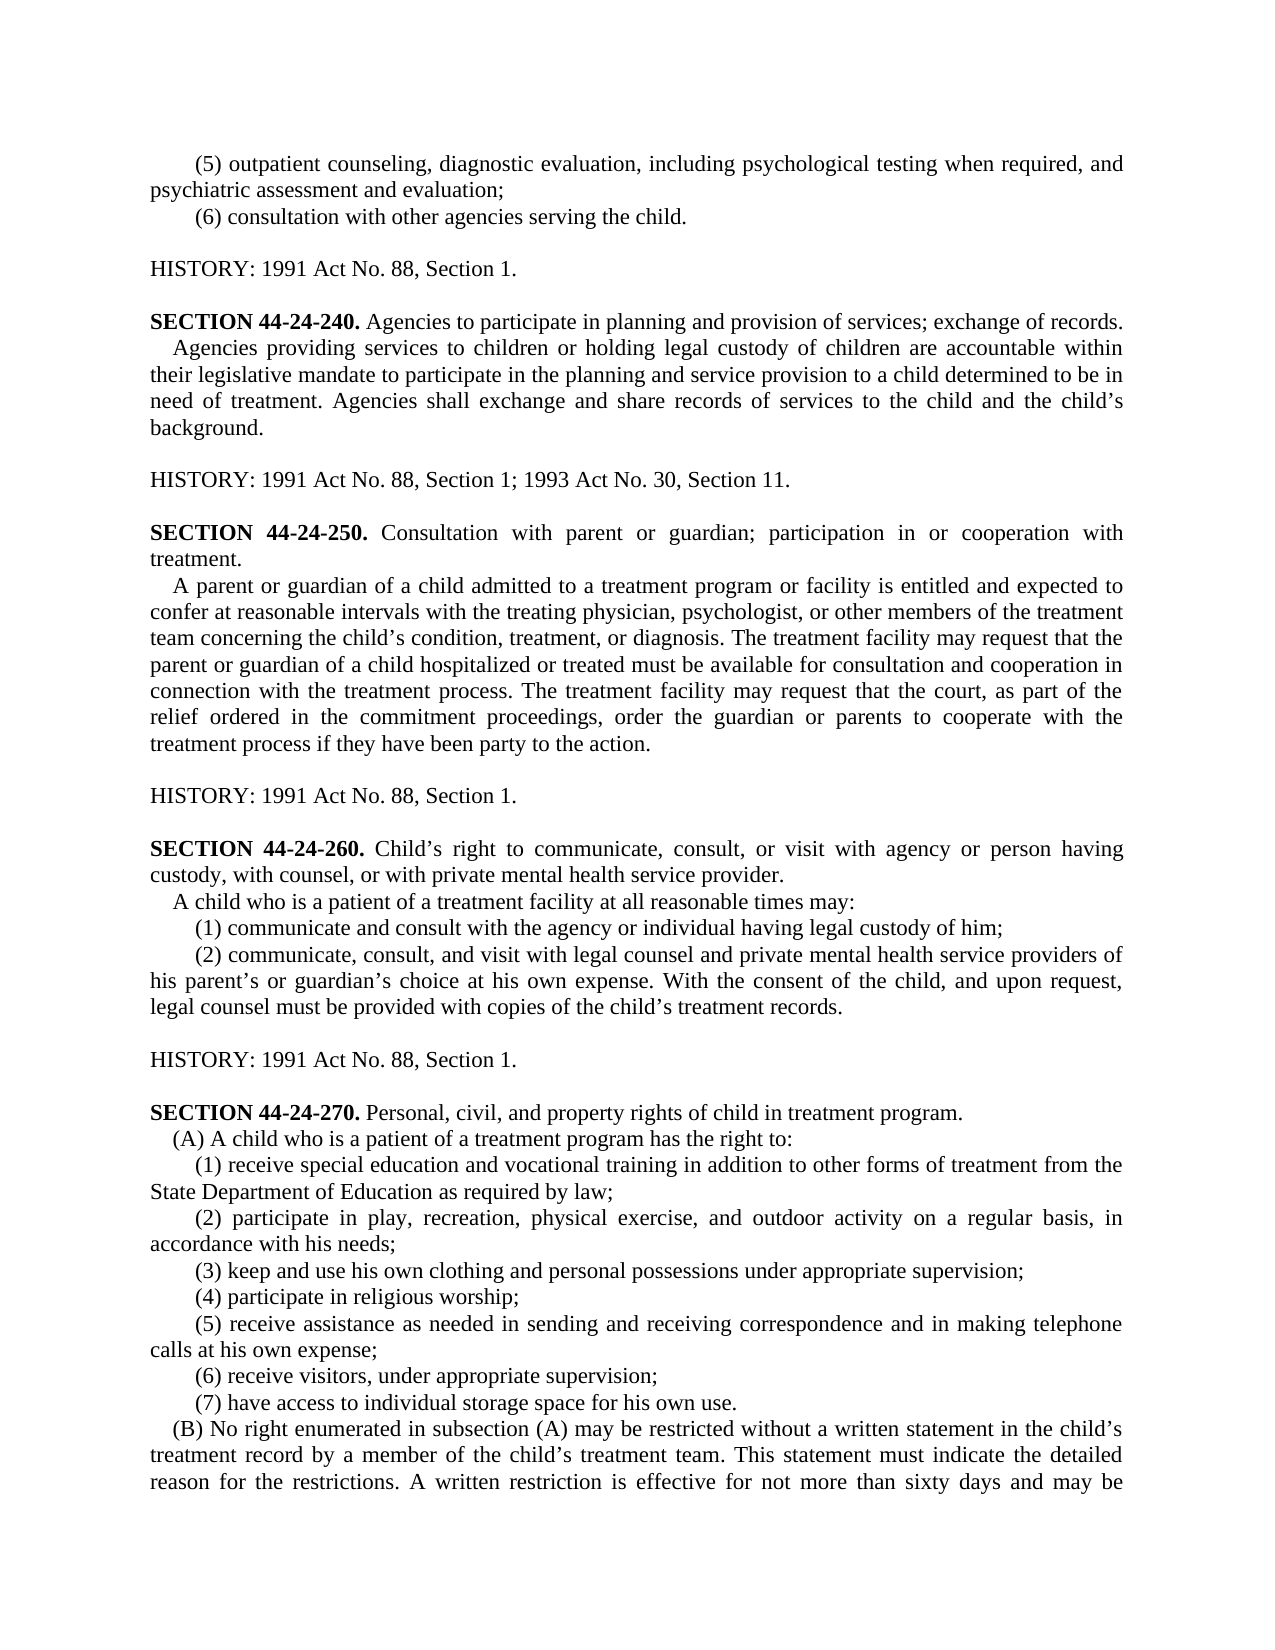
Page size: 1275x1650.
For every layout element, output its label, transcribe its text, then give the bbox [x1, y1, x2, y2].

text (A) A child who is a patient of a treatment program has the right to: [150, 1125, 1125, 1151]
text (1) receive special education and vocational training in addition to other forms of treatment from the State Department of Education as required by law; [150, 1151, 1125, 1204]
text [150, 1415, 1125, 1494]
text A child who is a patient of a treatment facility at all reasonable times may: [150, 888, 1125, 914]
text HISTORY: 1991 Act No. 88, Section 1. [150, 782, 1125, 809]
text Agencies providing services to children or holding legal custody of children are accountable within their legislative mandate to participate in the planning and service provision to a child determined to be in need of treatment. Agencies shall exchange and share records of services to the child and the child’s background. [150, 334, 1125, 440]
text (5) receive assistance as needed in sending and receiving correspondence and in making telephone calls at his own expense; [150, 1309, 1125, 1362]
text (6) receive visitors, under appropriate supervision; [150, 1362, 1125, 1389]
text HISTORY: 1991 Act No. 88, Section 1. [150, 255, 1125, 282]
text HISTORY: 1991 Act No. 88, Section 1; 1993 Act No. 30, Section 11. [150, 466, 1125, 493]
text (1) communicate and consult with the agency or individual having legal custody of him; [150, 914, 1125, 941]
text SECTION 44-24-270. Personal, civil, and property rights of child in treatment program. [150, 1099, 1125, 1125]
text (3) keep and use his own clothing and personal possessions under appropriate supervision; [150, 1257, 1125, 1283]
text HISTORY: 1991 Act No. 88, Section 1. [150, 1046, 1125, 1072]
text SECTION 44-24-260. Child’s right to communicate, consult, or visit with agency or person having custody, with counsel, or with private mental health service provider. [150, 835, 1125, 888]
text SECTION 44-24-250. Consultation with parent or guardian; participation in or cooperation with treatment. [150, 519, 1125, 572]
text (4) participate in religious worship; [150, 1283, 1125, 1309]
text (5) outpatient counseling, diagnostic evaluation, including psychological testing when required, and psychiatric assessment and evaluation; [150, 150, 1125, 203]
text (6) consultation with other agencies serving the child. [150, 203, 1125, 229]
text A parent or guardian of a child admitted to a treatment program or facility is entitled and expected to confer at reasonable intervals with the treating physician, psychologist, or other members of the treatment team concerning the child’s condition, treatment, or diagnosis. The treatment facility may request that the parent or guardian of a child hospitalized or treated must be available for consultation and cooperation in connection with the treatment process. The treatment facility may request that the court, as part of the relief ordered in the commitment proceedings, order the guardian or parents to cooperate with the treatment process if they have been party to the action. [150, 572, 1125, 756]
text (2) participate in play, recreation, physical exercise, and outdoor activity on a regular basis, in accordance with his needs; [150, 1204, 1125, 1257]
text (7) have access to individual storage space for his own use. [150, 1389, 1125, 1415]
text SECTION 44-24-240. Agencies to participate in planning and provision of services; exchange of records. [150, 308, 1125, 334]
text (2) communicate, consult, and visit with legal counsel and private mental health service providers of his parent’s or guardian’s choice at his own expense. With the consent of the child, and upon request, legal counsel must be provided with copies of the child’s treatment records. [150, 941, 1125, 1020]
